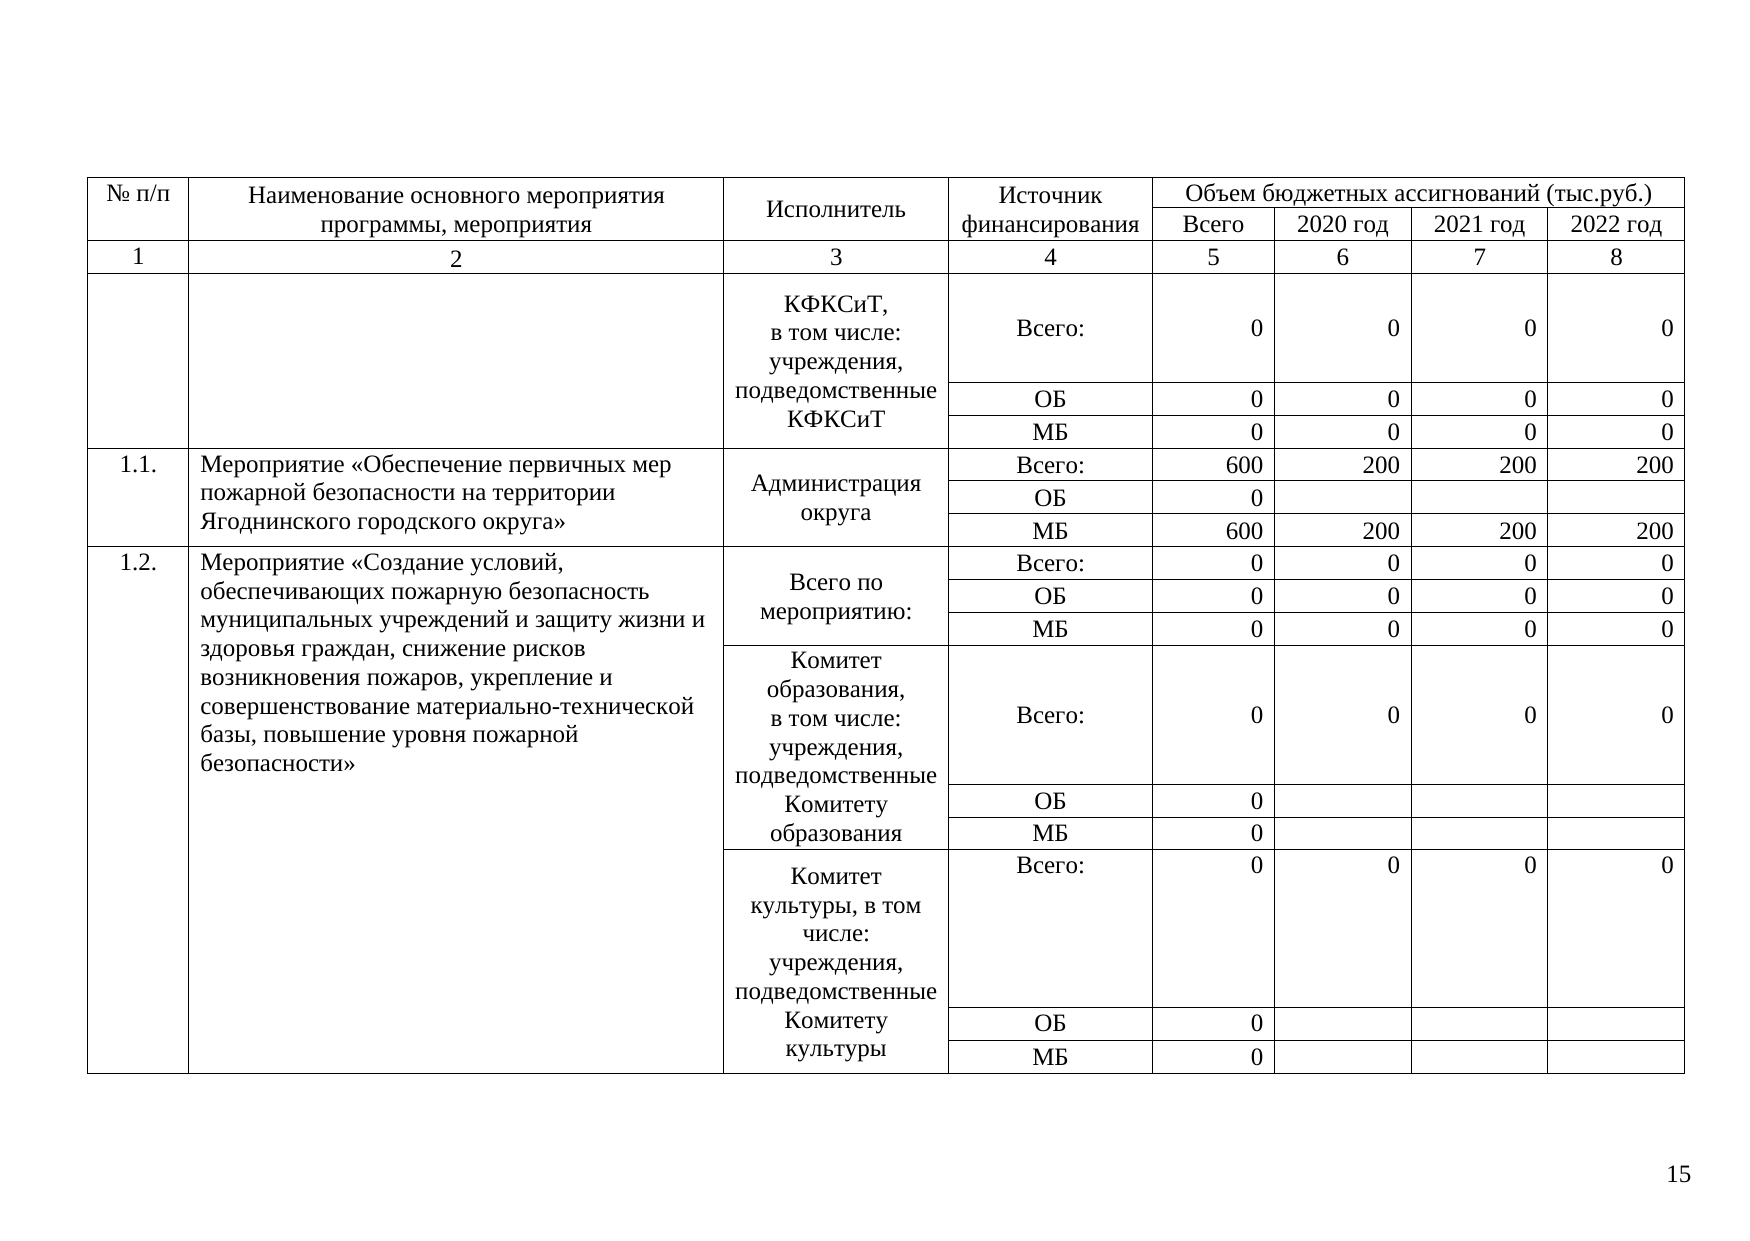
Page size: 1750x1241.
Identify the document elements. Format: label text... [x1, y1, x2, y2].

table_cell 0 [1153, 383, 1274, 415]
table_cell 0 [1275, 850, 1411, 1007]
table_cell ОБ [949, 1008, 1152, 1040]
table_cell 2020 год [1275, 208, 1411, 240]
table_cell 0 [1153, 818, 1274, 849]
table_cell 0 [1275, 646, 1411, 784]
table_cell 0 [1548, 850, 1684, 1007]
table_cell 0 [1412, 383, 1547, 415]
table_cell МБ [949, 416, 1152, 448]
table_cell 0 [1153, 580, 1274, 612]
table_cell Администрация округа [724, 449, 948, 546]
table_cell [1412, 785, 1547, 817]
table_cell [1548, 785, 1684, 817]
table_cell Всего: [949, 274, 1152, 382]
table_cell 0 [1548, 547, 1684, 579]
table_cell [1275, 818, 1411, 849]
table_cell 0 [1548, 646, 1684, 784]
table_cell 4 [949, 241, 1152, 273]
table_cell 1.1. [88, 449, 188, 546]
table_cell 1.2. [88, 547, 188, 1073]
table_cell 0 [1548, 580, 1684, 612]
table_cell 0 [1412, 416, 1547, 448]
table_cell [1548, 481, 1684, 513]
table_cell 0 [1153, 646, 1274, 784]
table_cell [1412, 1041, 1547, 1073]
table_cell 0 [1548, 613, 1684, 644]
table_cell [1275, 1041, 1411, 1073]
table_cell Всего [1153, 208, 1274, 240]
table_cell 200 [1548, 449, 1684, 480]
table_cell ОБ [949, 481, 1152, 513]
table_cell 2022 год [1548, 208, 1684, 240]
table_cell 200 [1275, 449, 1411, 480]
table_cell Комитет образования, в том числе: учреждения, подведомственные Комитету образования [724, 646, 948, 849]
table_cell МБ [949, 613, 1152, 644]
table_cell [1412, 481, 1547, 513]
table_cell 0 [1548, 416, 1684, 448]
table_cell 0 [1275, 580, 1411, 612]
table_cell [1548, 818, 1684, 849]
table_cell 600 [1153, 449, 1274, 480]
table_cell [1412, 1008, 1547, 1040]
table_cell 600 [1153, 514, 1274, 546]
table_cell 0 [1153, 274, 1274, 382]
table_cell 0 [1153, 1008, 1274, 1040]
table_cell 6 [1275, 241, 1411, 273]
table_cell [1275, 481, 1411, 513]
table_cell 7 [1412, 241, 1547, 273]
table_cell 0 [1275, 547, 1411, 579]
table_cell 0 [1153, 850, 1274, 1007]
table_cell 0 [1412, 850, 1547, 1007]
table_cell 0 [1153, 547, 1274, 579]
table_cell 0 [1275, 274, 1411, 382]
table_cell Мероприятие «Обеспечение первичных мер пожарной безопасности на территории Ягоднинского городского округа» [189, 449, 723, 546]
table_cell 200 [1412, 514, 1547, 546]
table_cell 0 [1275, 613, 1411, 644]
table_cell 0 [1275, 416, 1411, 448]
table_cell [1275, 785, 1411, 817]
table_cell [1548, 1041, 1684, 1073]
table_cell МБ [949, 1041, 1152, 1073]
table_cell 0 [1153, 613, 1274, 644]
table_cell ОБ [949, 383, 1152, 415]
table_cell 0 [1548, 274, 1684, 382]
table_cell Комитет культуры, в том числе: учреждения, подведомственные Комитету культуры [724, 850, 948, 1073]
table_header Объем бюджетных ассигнований (тыс.руб.) [1153, 178, 1684, 207]
table_cell 5 [1153, 241, 1274, 273]
table_cell 8 [1548, 241, 1684, 273]
table_cell [1548, 1008, 1684, 1040]
table_cell 0 [1548, 383, 1684, 415]
table_cell 2 [189, 241, 723, 273]
table_header Источник финансирования [949, 178, 1152, 240]
table_cell 0 [1412, 547, 1547, 579]
table_cell 3 [724, 241, 948, 273]
table_cell 0 [1153, 416, 1274, 448]
table_header Наименование основного мероприятия программы, мероприятия [189, 178, 723, 240]
table_cell [1412, 818, 1547, 849]
table_cell ОБ [949, 580, 1152, 612]
table_cell Всего: [949, 449, 1152, 480]
table_cell 0 [1412, 613, 1547, 644]
table_cell КФКСиТ, в том числе: учреждения, подведомственные КФКСиТ [724, 274, 948, 448]
table_cell 200 [1275, 514, 1411, 546]
table_cell 200 [1548, 514, 1684, 546]
table_cell 2021 год [1412, 208, 1547, 240]
table_header № п/п [88, 178, 188, 240]
table_cell 1 [88, 241, 188, 273]
table_cell МБ [949, 514, 1152, 546]
table_cell ОБ [949, 785, 1152, 817]
table_cell 0 [1412, 580, 1547, 612]
table_cell Всего по мероприятию: [724, 547, 948, 644]
table_cell Всего: [949, 850, 1152, 1007]
table_header Исполнитель [724, 178, 948, 240]
table_cell Всего: [949, 646, 1152, 784]
table_cell Мероприятие «Создание условий, обеспечивающих пожарную безопасность муниципальных учреждений и защиту жизни и здоровья граждан, снижение рисков возникновения пожаров, укрепление и совершенствование материально-технической базы, повышение уровня пожарной безопасности» [189, 547, 723, 1073]
table_cell 0 [1275, 383, 1411, 415]
table_cell МБ [949, 818, 1152, 849]
table_cell 0 [1153, 481, 1274, 513]
table_cell 0 [1412, 274, 1547, 382]
table_cell 200 [1412, 449, 1547, 480]
table_cell 0 [1153, 1041, 1274, 1073]
table_cell Всего: [949, 547, 1152, 579]
table_cell 0 [1412, 646, 1547, 784]
table_cell [1275, 1008, 1411, 1040]
table_cell 0 [1153, 785, 1274, 817]
